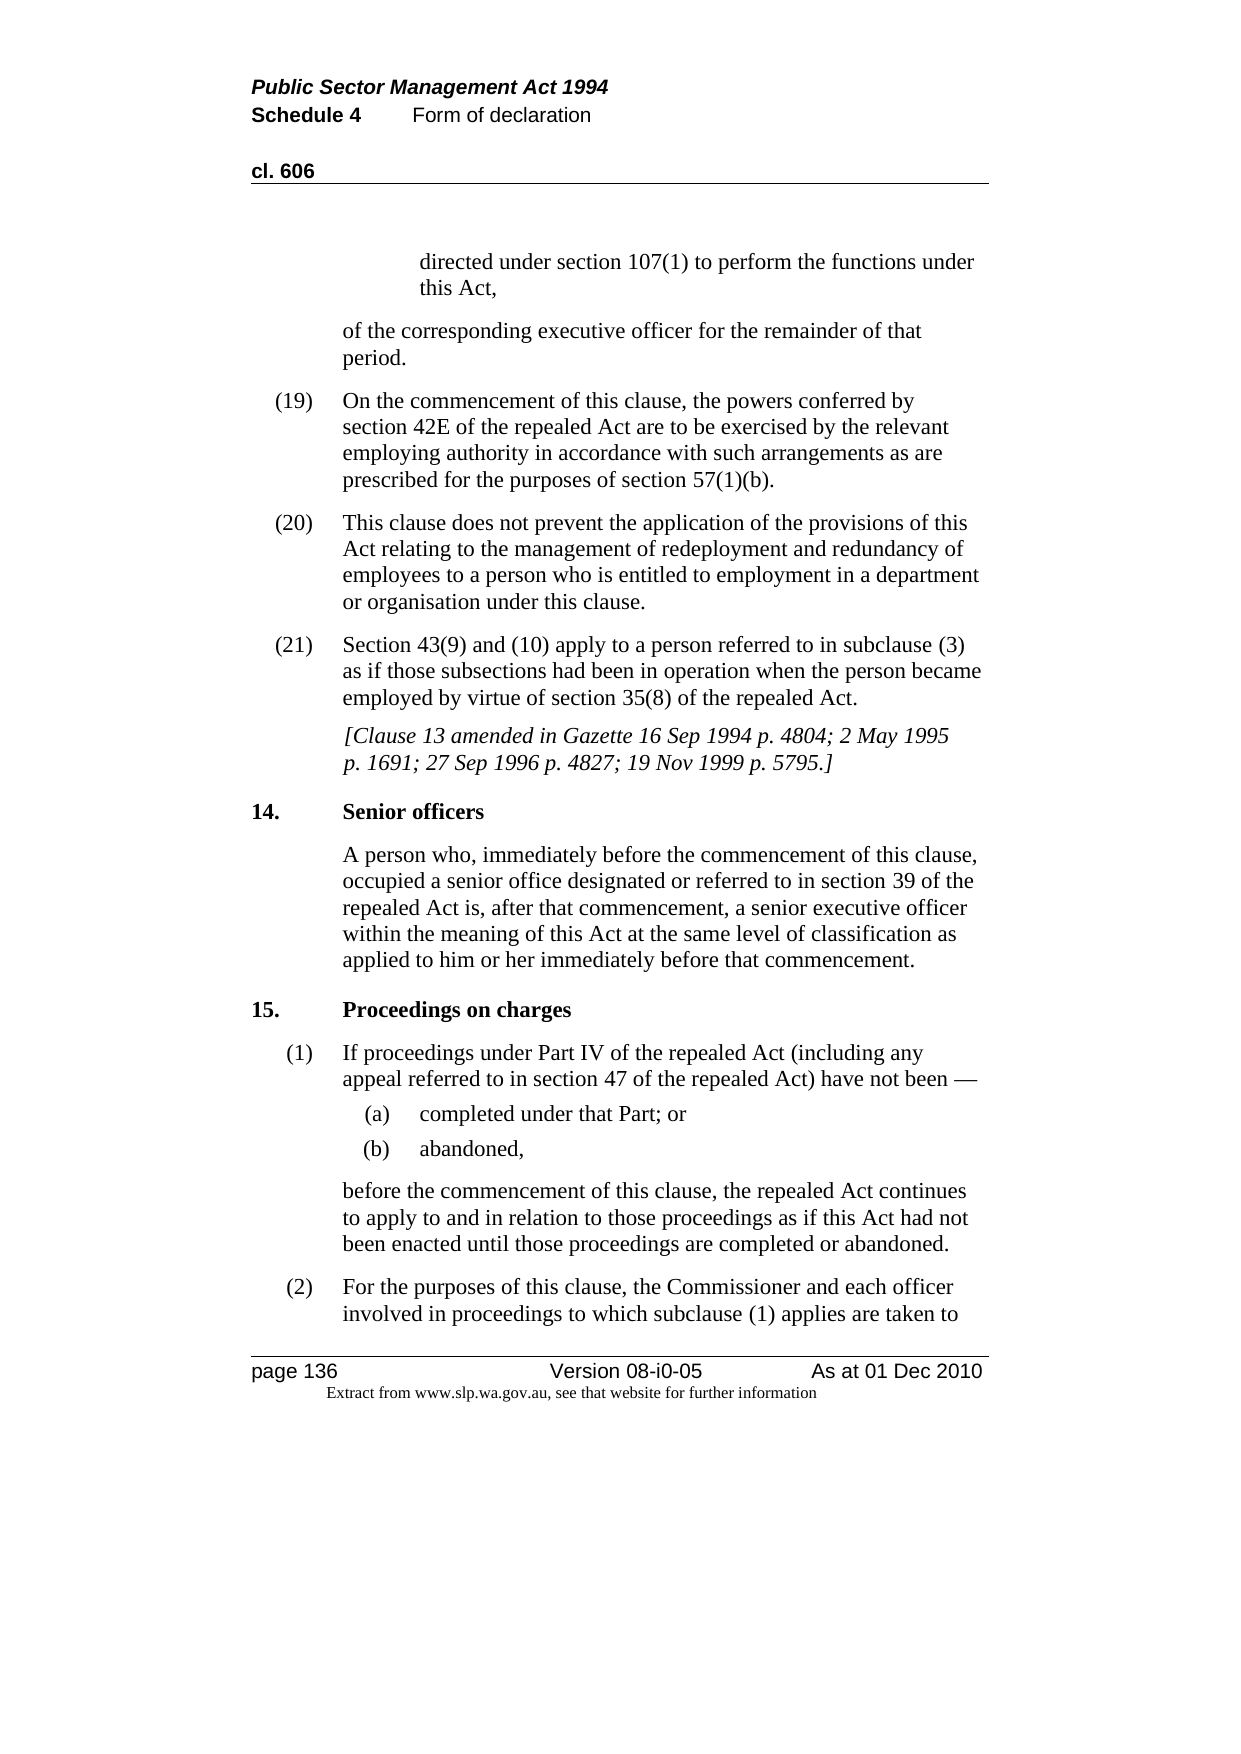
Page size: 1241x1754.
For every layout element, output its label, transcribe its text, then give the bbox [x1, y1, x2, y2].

text (1) If proceedings under Part IV of the repealed Act (including any appeal referred to in section 47 of the repealed Act) have not been — [251, 1039, 989, 1092]
text before the commencement of this clause, the repealed Act continues to apply to and in relation to those proceedings as if this Act had not been enacted until those proceedings are completed or abandoned. [251, 1178, 989, 1257]
text (21) Section 43(9) and (10) apply to a person referred to in subclause (3) as if those subsections had been in operation when the person became employed by virtue of section 35(8) of the repealed Act. [251, 631, 989, 710]
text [251, 248, 989, 301]
subtitle 15. Proceedings on charges [251, 996, 989, 1022]
subtitle 14. Senior officers [251, 798, 989, 824]
text [Clause 13 amended in Gazette 16 Sep 1994 p. 4804; 2 May 1995 p. 1691; 27 Sep 1996 p. 4827; 19 Nov 1999 p. 5795.] [251, 722, 989, 775]
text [251, 1273, 989, 1326]
text (b) abandoned, [251, 1134, 989, 1161]
text of the corresponding executive officer for the remainder of that period. [251, 317, 989, 370]
text (19) On the commencement of this clause, the powers conferred by section 42E of the repealed Act are to be exercised by the relevant employing authority in accordance with such arrangements as are prescribed for the purposes of section 57(1)(b). [251, 387, 989, 492]
text (20) This clause does not prevent the application of the provisions of this Act relating to the management of redeployment and redundancy of employees to a person who is entitled to employment in a department or organisation under this clause. [251, 509, 989, 614]
text (a) completed under that Part; or [251, 1100, 989, 1126]
text A person who, immediately before the commencement of this clause, occupied a senior office designated or referred to in section 39 of the repealed Act is, after that commencement, a senior executive officer within the meaning of this Act at the same level of classification as applied to him or her immediately before that commencement. [251, 841, 989, 973]
